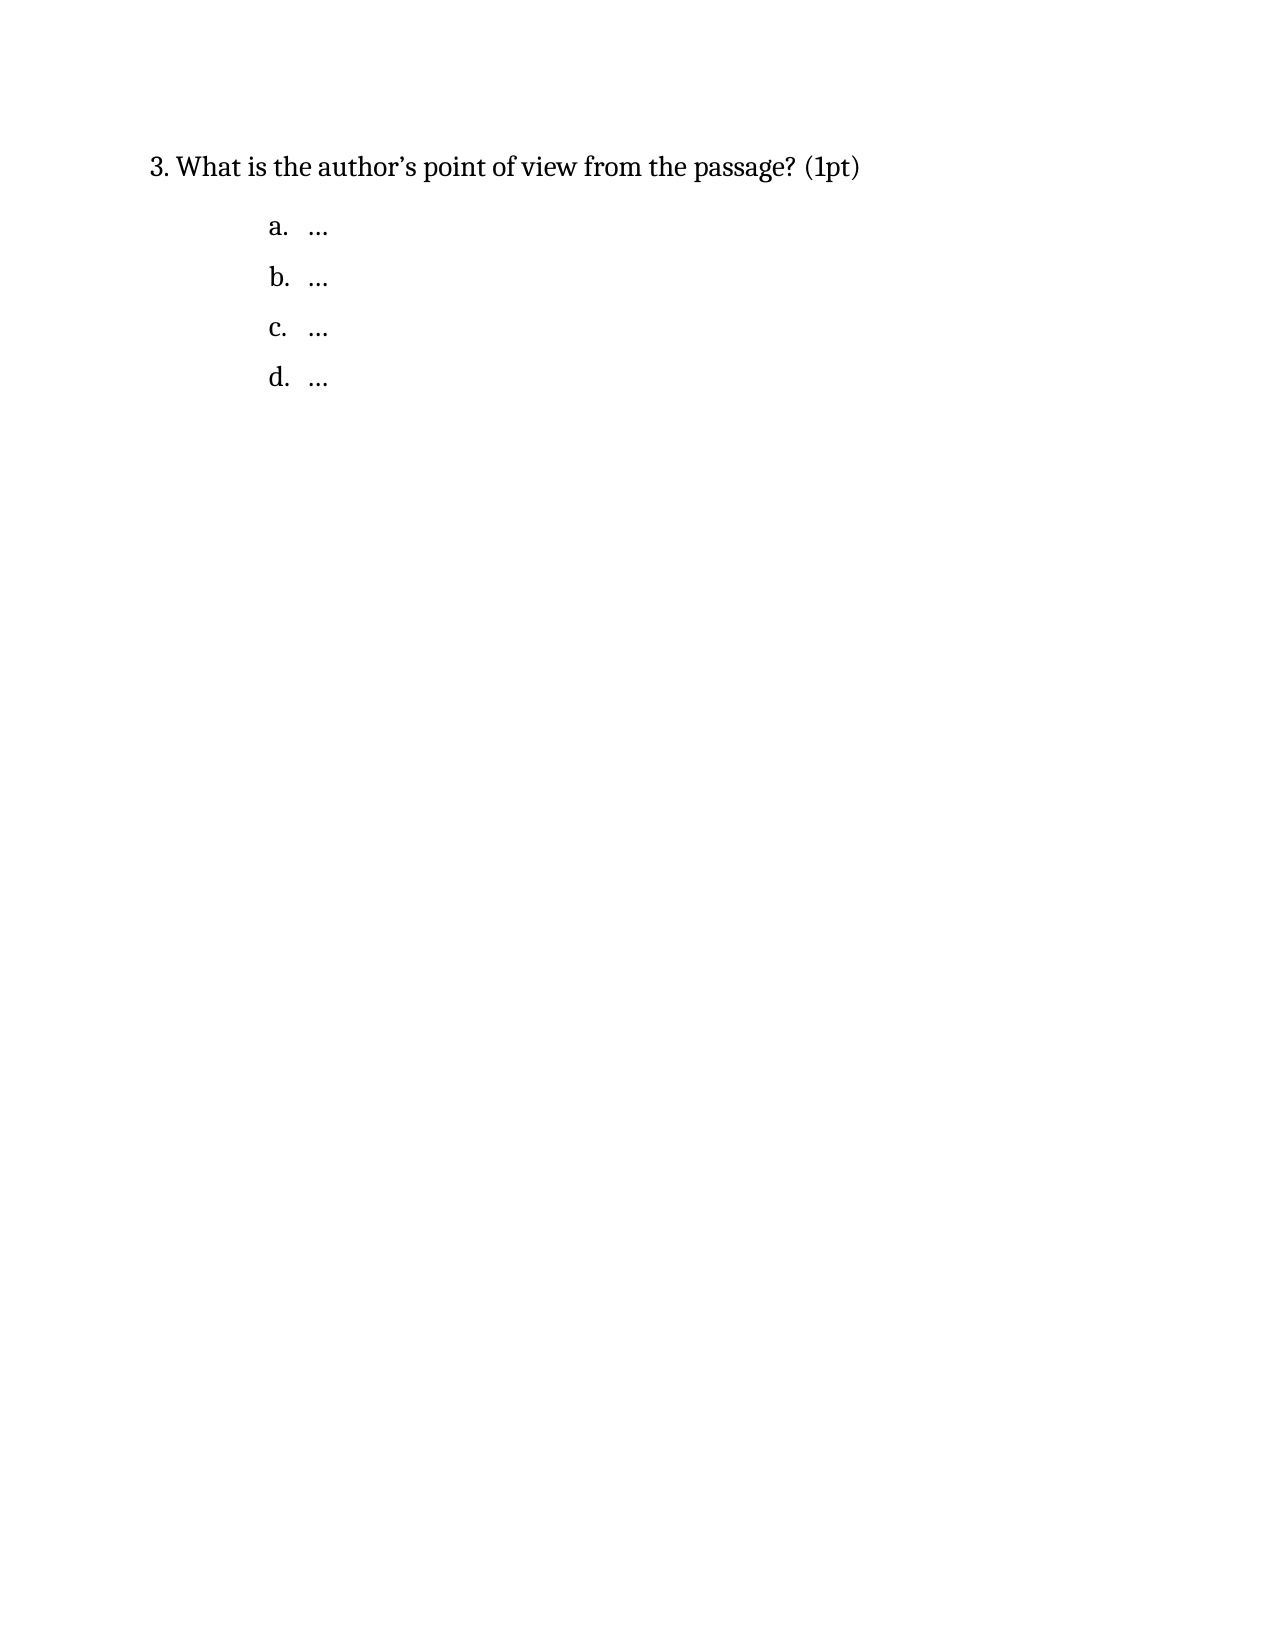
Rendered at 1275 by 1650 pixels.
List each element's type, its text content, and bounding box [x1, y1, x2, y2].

list … [269, 310, 1125, 343]
list … [269, 260, 1125, 293]
list … [269, 360, 1125, 394]
text 3. What is the author’s point of view from the passage? (1pt) [150, 150, 1125, 183]
list … [269, 209, 1125, 243]
